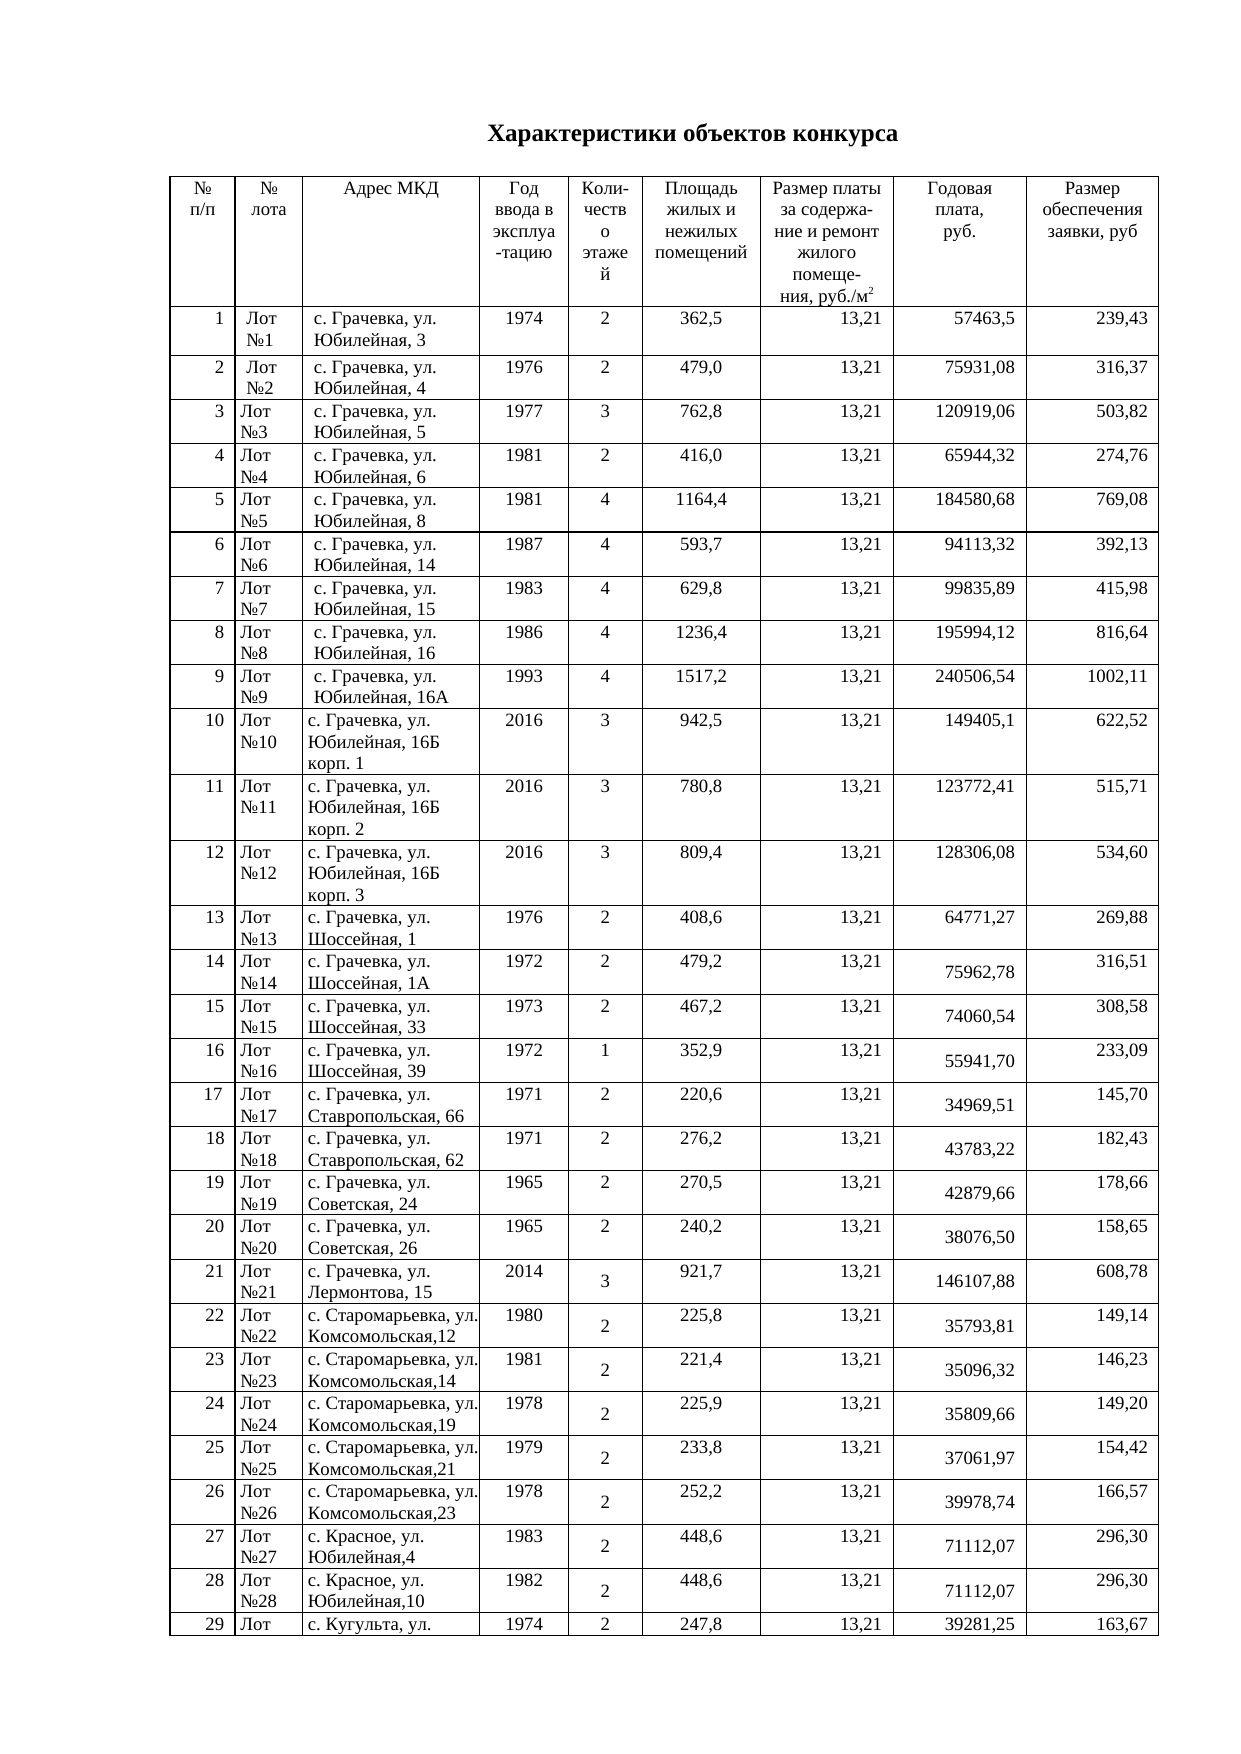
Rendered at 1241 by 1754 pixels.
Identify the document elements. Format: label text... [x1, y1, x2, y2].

table_cell 64771,27 [894, 906, 1026, 949]
table_cell 55941,70 [894, 1039, 1026, 1082]
table_cell 13,21 [761, 906, 893, 949]
table_cell 146107,88 [894, 1260, 1026, 1303]
table_cell 225,8 [643, 1304, 760, 1347]
table_cell 2 [569, 444, 642, 487]
table_cell с. Грачевка, ул. Юбилейная, 8 [303, 488, 479, 531]
table_cell 221,4 [643, 1348, 760, 1391]
table_cell 1981 [480, 488, 568, 531]
table_cell 145,70 [1027, 1083, 1158, 1126]
table_cell 780,8 [643, 775, 760, 839]
table_cell с. Старомарьевка, ул. Комсомольская,12 [303, 1304, 479, 1347]
table_cell 13,21 [761, 1260, 893, 1303]
table_cell с. Красное, ул. Юбилейная,4 [303, 1525, 479, 1568]
table_cell 27 [171, 1525, 234, 1568]
table_cell с. Грачевка, ул. Юбилейная, 15 [303, 577, 479, 620]
table_cell 233,8 [643, 1436, 760, 1479]
table_cell 13,21 [761, 444, 893, 487]
table_cell 233,09 [1027, 1039, 1158, 1082]
table_cell 25 [171, 1436, 234, 1479]
table_cell 154,42 [1027, 1436, 1158, 1479]
table_cell 629,8 [643, 577, 760, 620]
table_cell Лот №21 [236, 1260, 302, 1303]
table_cell 362,5 [643, 307, 760, 355]
table_cell Лот №2 [236, 356, 302, 399]
table_cell Лот №22 [236, 1304, 302, 1347]
table_cell 816,64 [1027, 621, 1158, 664]
table_cell 247,8 [643, 1613, 760, 1634]
text Характеристики объектов конкурса [177, 118, 1152, 147]
table_cell 71112,07 [894, 1569, 1026, 1612]
table_cell 2 [569, 1304, 642, 1347]
table_cell 2 [569, 1083, 642, 1126]
table_header Коли-чество этажей [569, 177, 642, 306]
table_cell 13,21 [761, 356, 893, 399]
table_cell 2 [569, 307, 642, 355]
table_cell с. Грачевка, ул. Юбилейная, 5 [303, 400, 479, 443]
table_cell 13,21 [761, 400, 893, 443]
table_cell 16 [171, 1039, 234, 1082]
table_cell 1971 [480, 1083, 568, 1126]
table_cell Лот №25 [236, 1436, 302, 1479]
table_cell 13,21 [761, 665, 893, 708]
table_cell 13,21 [761, 1039, 893, 1082]
table_cell 1978 [480, 1392, 568, 1435]
table_cell Лот №28 [236, 1569, 302, 1612]
table_cell 308,58 [1027, 995, 1158, 1038]
table_cell Лот №9 [236, 665, 302, 708]
table_cell 71112,07 [894, 1525, 1026, 1568]
table_cell 2 [569, 1525, 642, 1568]
table_cell 2 [569, 1348, 642, 1391]
table_cell 13,21 [761, 1215, 893, 1258]
table_cell 158,65 [1027, 1215, 1158, 1258]
table_cell 4 [569, 665, 642, 708]
table_cell 534,60 [1027, 841, 1158, 905]
table_cell Лот №24 [236, 1392, 302, 1435]
table_cell 99835,89 [894, 577, 1026, 620]
table_cell 296,30 [1027, 1525, 1158, 1568]
table_cell Лот №1 [236, 307, 302, 355]
table_cell 2 [569, 1569, 642, 1612]
table_cell 1965 [480, 1171, 568, 1214]
table_cell 608,78 [1027, 1260, 1158, 1303]
table_cell с. Старомарьевка, ул. Комсомольская,14 [303, 1348, 479, 1391]
table_cell с. Грачевка, ул. Юбилейная, 16 [303, 621, 479, 664]
table_cell с. Грачевка, ул. Юбилейная, 16Б корп. 3 [303, 841, 479, 905]
table_cell 515,71 [1027, 775, 1158, 839]
table_cell Лот №26 [236, 1480, 302, 1523]
table_cell 13,21 [761, 307, 893, 355]
table_cell с. Грачевка, ул. Юбилейная, 16Б корп. 2 [303, 775, 479, 839]
table_cell 1974 [480, 307, 568, 355]
table_cell 1164,4 [643, 488, 760, 531]
table_cell с. Грачевка, ул. Советская, 24 [303, 1171, 479, 1214]
table_cell 415,98 [1027, 577, 1158, 620]
table_cell с. Грачевка, ул. Юбилейная, 16А [303, 665, 479, 708]
table_cell 6 [171, 533, 234, 576]
table_cell 942,5 [643, 709, 760, 774]
table_cell 392,13 [1027, 533, 1158, 576]
table_cell 1978 [480, 1480, 568, 1523]
table_cell 5 [171, 488, 234, 531]
table_cell с. Старомарьевка, ул. Комсомольская,21 [303, 1436, 479, 1479]
table_cell 21 [171, 1260, 234, 1303]
table_cell 9 [171, 665, 234, 708]
table_cell 921,7 [643, 1260, 760, 1303]
table_cell 17 [171, 1083, 234, 1126]
table_cell 1 [569, 1039, 642, 1082]
table_cell с. Грачевка, ул. Шоссейная, 1 [303, 906, 479, 949]
table_cell с. Грачевка, ул. Юбилейная, 3 [303, 307, 479, 355]
table_cell 75931,08 [894, 356, 1026, 399]
table_cell 316,51 [1027, 950, 1158, 993]
table_cell Лот №11 [236, 775, 302, 839]
table_cell 1965 [480, 1215, 568, 1258]
table_cell 2014 [480, 1260, 568, 1303]
table_cell 1002,11 [1027, 665, 1158, 708]
table_cell 1977 [480, 400, 568, 443]
table_cell 274,76 [1027, 444, 1158, 487]
table_cell 269,88 [1027, 906, 1158, 949]
table_cell с. Грачевка, ул. Ставропольская, 62 [303, 1127, 479, 1170]
table_cell 2 [171, 356, 234, 399]
table_cell 195994,12 [894, 621, 1026, 664]
table_cell 622,52 [1027, 709, 1158, 774]
table_cell 1971 [480, 1127, 568, 1170]
table_cell 809,4 [643, 841, 760, 905]
table_cell 2 [569, 1127, 642, 1170]
table_cell 1517,2 [643, 665, 760, 708]
table_cell 3 [569, 841, 642, 905]
table_cell 2016 [480, 775, 568, 839]
table_cell 1982 [480, 1569, 568, 1612]
table_cell 149,14 [1027, 1304, 1158, 1347]
table_cell 3 [569, 1260, 642, 1303]
table_cell Лот №6 [236, 533, 302, 576]
table_cell 11 [171, 775, 234, 839]
table_cell 1972 [480, 950, 568, 993]
table_cell 4 [569, 577, 642, 620]
table_cell 1979 [480, 1436, 568, 1479]
table_cell 13,21 [761, 1304, 893, 1347]
table_cell 316,37 [1027, 356, 1158, 399]
table_cell 123772,41 [894, 775, 1026, 839]
table_cell 416,0 [643, 444, 760, 487]
table_cell 20 [171, 1215, 234, 1258]
table_cell 35096,32 [894, 1348, 1026, 1391]
table_cell 762,8 [643, 400, 760, 443]
table_cell 252,2 [643, 1480, 760, 1523]
table_header Размер платы за содержа- ние и ремонт жилого помеще- ния, руб./м2 [761, 177, 893, 306]
table_cell Лот №4 [236, 444, 302, 487]
table_cell с. Грачевка, ул. Советская, 26 [303, 1215, 479, 1258]
table_cell 18 [171, 1127, 234, 1170]
table_cell 10 [171, 709, 234, 774]
table_header Годовая плата, руб. [894, 177, 1026, 306]
table_cell 37061,97 [894, 1436, 1026, 1479]
table_cell 408,6 [643, 906, 760, 949]
table_cell 13,21 [761, 709, 893, 774]
table_cell 182,43 [1027, 1127, 1158, 1170]
table_cell 13,21 [761, 1348, 893, 1391]
table_cell 1981 [480, 1348, 568, 1391]
table_cell 225,9 [643, 1392, 760, 1435]
table_header Год ввода в эксплуа-тацию [480, 177, 568, 306]
table_cell Лот №23 [236, 1348, 302, 1391]
table_cell 593,7 [643, 533, 760, 576]
table_cell с. Грачевка, ул. Шоссейная, 1А [303, 950, 479, 993]
table_cell Лот №5 [236, 488, 302, 531]
table_cell Лот №8 [236, 621, 302, 664]
table_cell 1973 [480, 995, 568, 1038]
table_cell 2016 [480, 841, 568, 905]
table_cell Лот №14 [236, 950, 302, 993]
table_cell 467,2 [643, 995, 760, 1038]
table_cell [303, 1613, 479, 1634]
table_cell 13,21 [761, 533, 893, 576]
table_cell 2 [569, 950, 642, 993]
table_cell 12 [171, 841, 234, 905]
table_cell 13,21 [761, 995, 893, 1038]
table_cell 13,21 [761, 488, 893, 531]
table_cell 94113,32 [894, 533, 1026, 576]
table_header Адрес МКД [303, 177, 479, 306]
table_cell 503,82 [1027, 400, 1158, 443]
table_cell с. Грачевка, ул. Юбилейная, 16Б корп. 1 [303, 709, 479, 774]
table_header № лота [236, 177, 302, 306]
table_cell 2 [569, 1215, 642, 1258]
table_cell 166,57 [1027, 1480, 1158, 1523]
table_cell 276,2 [643, 1127, 760, 1170]
table_cell 1976 [480, 356, 568, 399]
table_cell 13,21 [761, 775, 893, 839]
table_cell 28 [171, 1569, 234, 1612]
table_cell 1974 [480, 1613, 568, 1634]
table_cell Лот №10 [236, 709, 302, 774]
table_cell Лот №19 [236, 1171, 302, 1214]
table_cell 2 [569, 356, 642, 399]
table_cell 1993 [480, 665, 568, 708]
table_cell Лот №17 [236, 1083, 302, 1126]
table_cell 74060,54 [894, 995, 1026, 1038]
table_cell 13,21 [761, 1436, 893, 1479]
table_cell 149,20 [1027, 1392, 1158, 1435]
table_cell 128306,08 [894, 841, 1026, 905]
table_cell 13,21 [761, 1171, 893, 1214]
table_cell 3 [171, 400, 234, 443]
table_cell 769,08 [1027, 488, 1158, 531]
table_cell 448,6 [643, 1525, 760, 1568]
table_cell с. Грачевка, ул. Юбилейная, 14 [303, 533, 479, 576]
table_cell 4 [569, 621, 642, 664]
table_cell 3 [569, 400, 642, 443]
table_cell 23 [171, 1348, 234, 1391]
table_cell 14 [171, 950, 234, 993]
table_cell Лот №20 [236, 1215, 302, 1258]
table_cell 1986 [480, 621, 568, 664]
table_cell 7 [171, 577, 234, 620]
table_cell 296,30 [1027, 1569, 1158, 1612]
table_cell 1983 [480, 577, 568, 620]
table_cell 1981 [480, 444, 568, 487]
table_cell 4 [569, 533, 642, 576]
table_cell 13,21 [761, 1392, 893, 1435]
table_cell 38076,50 [894, 1215, 1026, 1258]
table_cell 13,21 [761, 577, 893, 620]
table_cell с. Старомарьевка, ул. Комсомольская,23 [303, 1480, 479, 1523]
table_cell 178,66 [1027, 1171, 1158, 1214]
table_cell 2016 [480, 709, 568, 774]
table_cell 13,21 [761, 621, 893, 664]
table_cell с. Красное, ул. Юбилейная,10 [303, 1569, 479, 1612]
table_cell 2 [569, 1480, 642, 1523]
table_cell 13,21 [761, 1083, 893, 1126]
table_cell с. Грачевка, ул. Юбилейная, 4 [303, 356, 479, 399]
table_cell 35809,66 [894, 1392, 1026, 1435]
table_cell 2 [569, 1436, 642, 1479]
table_cell с. Грачевка, ул. Лермонтова, 15 [303, 1260, 479, 1303]
table_cell 2 [569, 1171, 642, 1214]
table_cell Лот №18 [236, 1127, 302, 1170]
table_cell 29 [171, 1613, 234, 1634]
table_cell Лот №16 [236, 1039, 302, 1082]
table_cell 2 [569, 906, 642, 949]
table_cell с. Грачевка, ул. Юбилейная, 6 [303, 444, 479, 487]
table_cell 479,2 [643, 950, 760, 993]
table_cell 146,23 [1027, 1348, 1158, 1391]
table_cell 352,9 [643, 1039, 760, 1082]
table_cell Лот №15 [236, 995, 302, 1038]
table_cell Лот №3 [236, 400, 302, 443]
table_cell 24 [171, 1392, 234, 1435]
table_cell 1972 [480, 1039, 568, 1082]
table_cell 35793,81 [894, 1304, 1026, 1347]
table_header Площадь жилых и нежилых помещений [643, 177, 760, 306]
table_cell 3 [569, 709, 642, 774]
table_cell 4 [569, 488, 642, 531]
table_cell 39281,25 [894, 1613, 1026, 1634]
table_cell 184580,68 [894, 488, 1026, 531]
table_cell 75962,78 [894, 950, 1026, 993]
table_header Размер обеспечения заявки, руб [1027, 177, 1158, 306]
table_cell 3 [569, 775, 642, 839]
table_cell 26 [171, 1480, 234, 1523]
table_cell 43783,22 [894, 1127, 1026, 1170]
table_cell Лот №7 [236, 577, 302, 620]
table_cell 240,2 [643, 1215, 760, 1258]
table_cell 2 [569, 995, 642, 1038]
table_cell 57463,5 [894, 307, 1026, 355]
table_cell 149405,1 [894, 709, 1026, 774]
table_cell 8 [171, 621, 234, 664]
table_cell 13,21 [761, 841, 893, 905]
table_cell 1987 [480, 533, 568, 576]
table_cell Лот №27 [236, 1525, 302, 1568]
table_cell 13,21 [761, 1525, 893, 1568]
table_cell 2 [569, 1613, 642, 1634]
table_cell 1 [171, 307, 234, 355]
table_cell 22 [171, 1304, 234, 1347]
table_cell 1980 [480, 1304, 568, 1347]
table_cell 34969,51 [894, 1083, 1026, 1126]
table_cell 13,21 [761, 1480, 893, 1523]
table_cell 1983 [480, 1525, 568, 1568]
table_cell 240506,54 [894, 665, 1026, 708]
table_cell с. Грачевка, ул. Шоссейная, 39 [303, 1039, 479, 1082]
table_cell 42879,66 [894, 1171, 1026, 1214]
table_header № п/п [171, 177, 234, 306]
table_cell 19 [171, 1171, 234, 1214]
table_cell 65944,32 [894, 444, 1026, 487]
table_cell 15 [171, 995, 234, 1038]
table_cell 163,67 [1027, 1613, 1158, 1634]
table_cell Лот №12 [236, 841, 302, 905]
table_cell Лот №13 [236, 906, 302, 949]
table_cell 479,0 [643, 356, 760, 399]
table_cell 4 [171, 444, 234, 487]
table_cell Лот №29 [236, 1613, 302, 1634]
table_cell 1236,4 [643, 621, 760, 664]
table_cell 270,5 [643, 1171, 760, 1214]
table_cell с. Грачевка, ул. Шоссейная, 33 [303, 995, 479, 1038]
table_cell 1976 [480, 906, 568, 949]
table_cell 13 [171, 906, 234, 949]
table_cell 13,21 [761, 1127, 893, 1170]
table_cell 39978,74 [894, 1480, 1026, 1523]
table_cell 120919,06 [894, 400, 1026, 443]
table_cell 239,43 [1027, 307, 1158, 355]
table_cell 448,6 [643, 1569, 760, 1612]
table_cell 13,21 [761, 950, 893, 993]
table_cell 13,21 [761, 1613, 893, 1634]
table_cell 13,21 [761, 1569, 893, 1612]
table_cell с. Грачевка, ул. Ставропольская, 66 [303, 1083, 479, 1126]
table_cell с. Старомарьевка, ул. Комсомольская,19 [303, 1392, 479, 1435]
table_cell 220,6 [643, 1083, 760, 1126]
table_cell 2 [569, 1392, 642, 1435]
